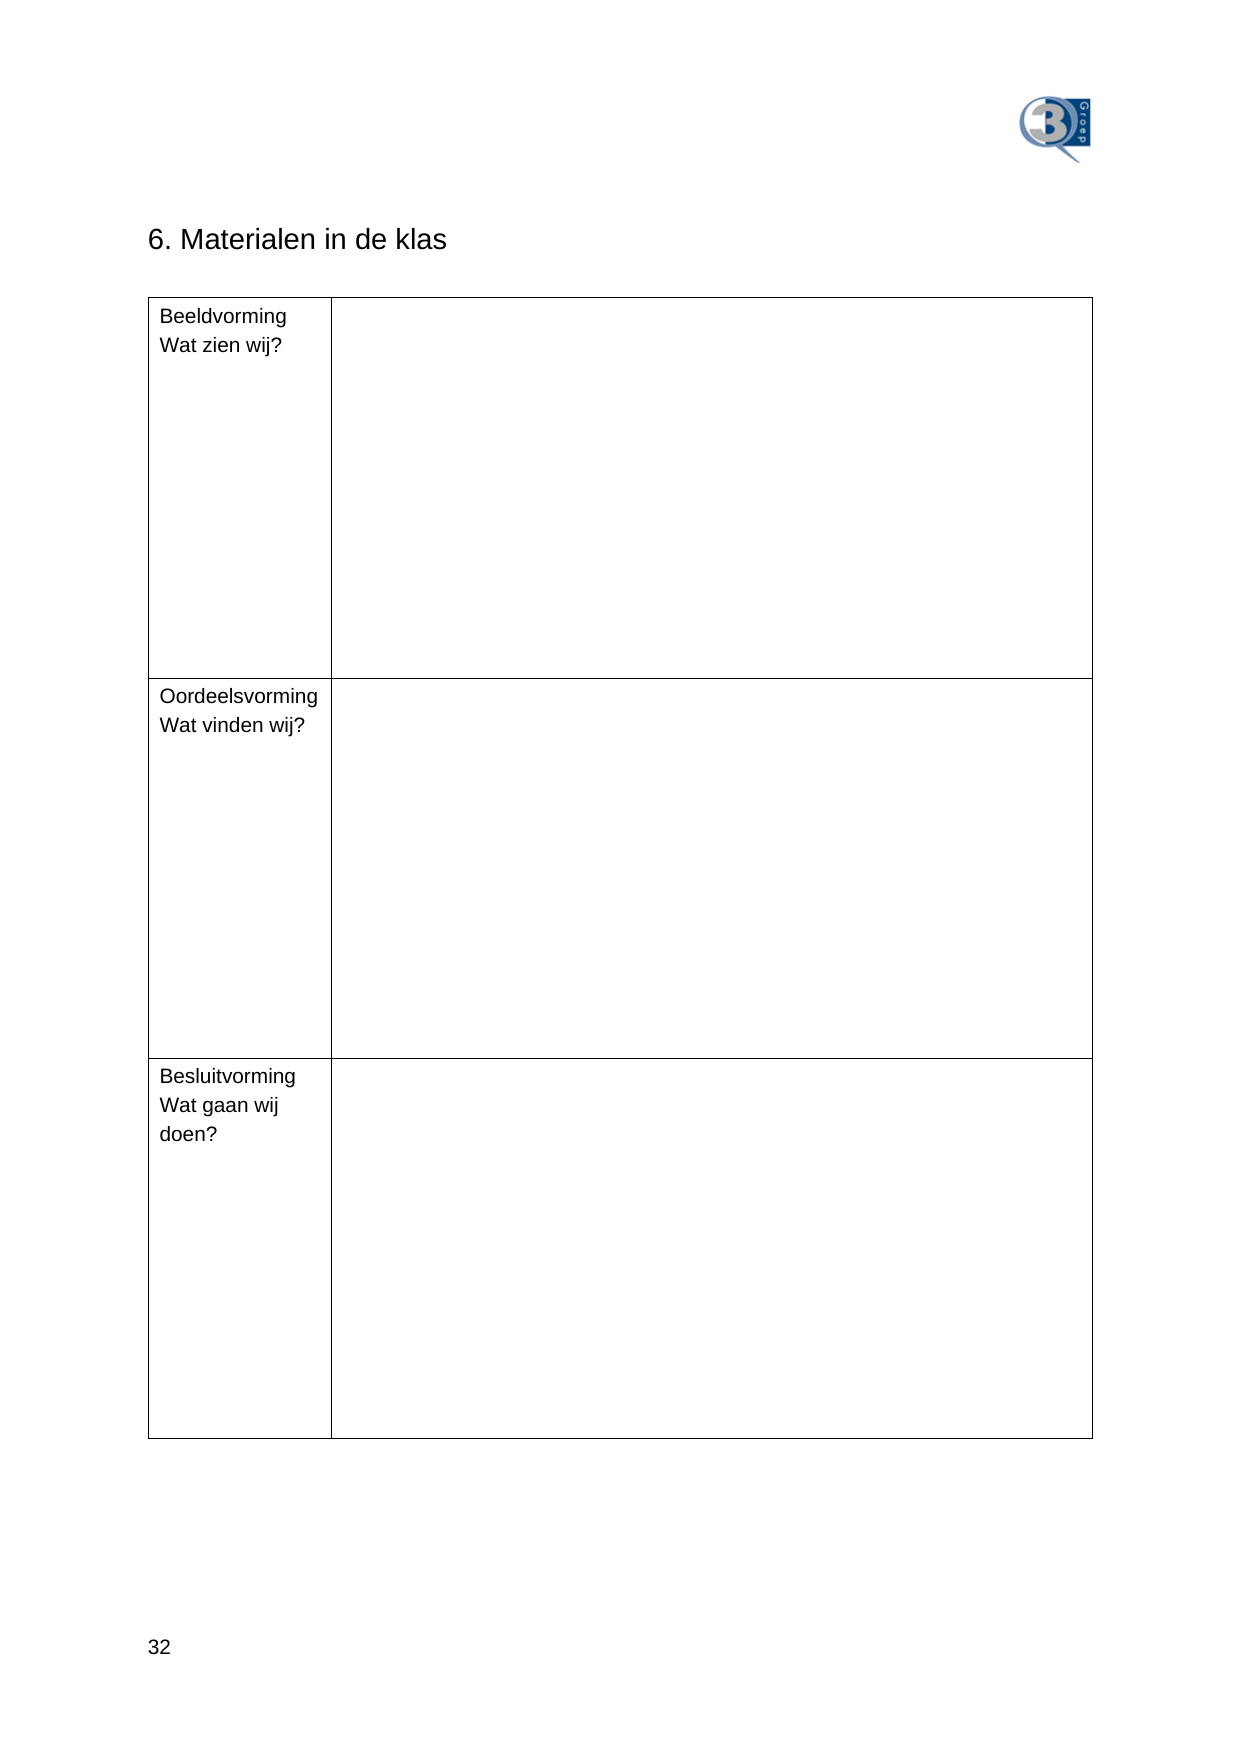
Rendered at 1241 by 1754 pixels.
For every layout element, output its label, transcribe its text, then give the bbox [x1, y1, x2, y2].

table_cell Oordeelsvorming Wat vinden wij? [149, 679, 331, 1058]
picture [1018, 94, 1093, 165]
table_header Beeldvorming Wat zien wij? [149, 298, 331, 677]
table_cell [332, 679, 1092, 1058]
table_cell [332, 1059, 1092, 1438]
table_cell Besluitvorming Wat gaan wij doen? [149, 1059, 331, 1438]
table_header [332, 298, 1092, 677]
text 6. Materialen in de klas [148, 222, 1093, 256]
